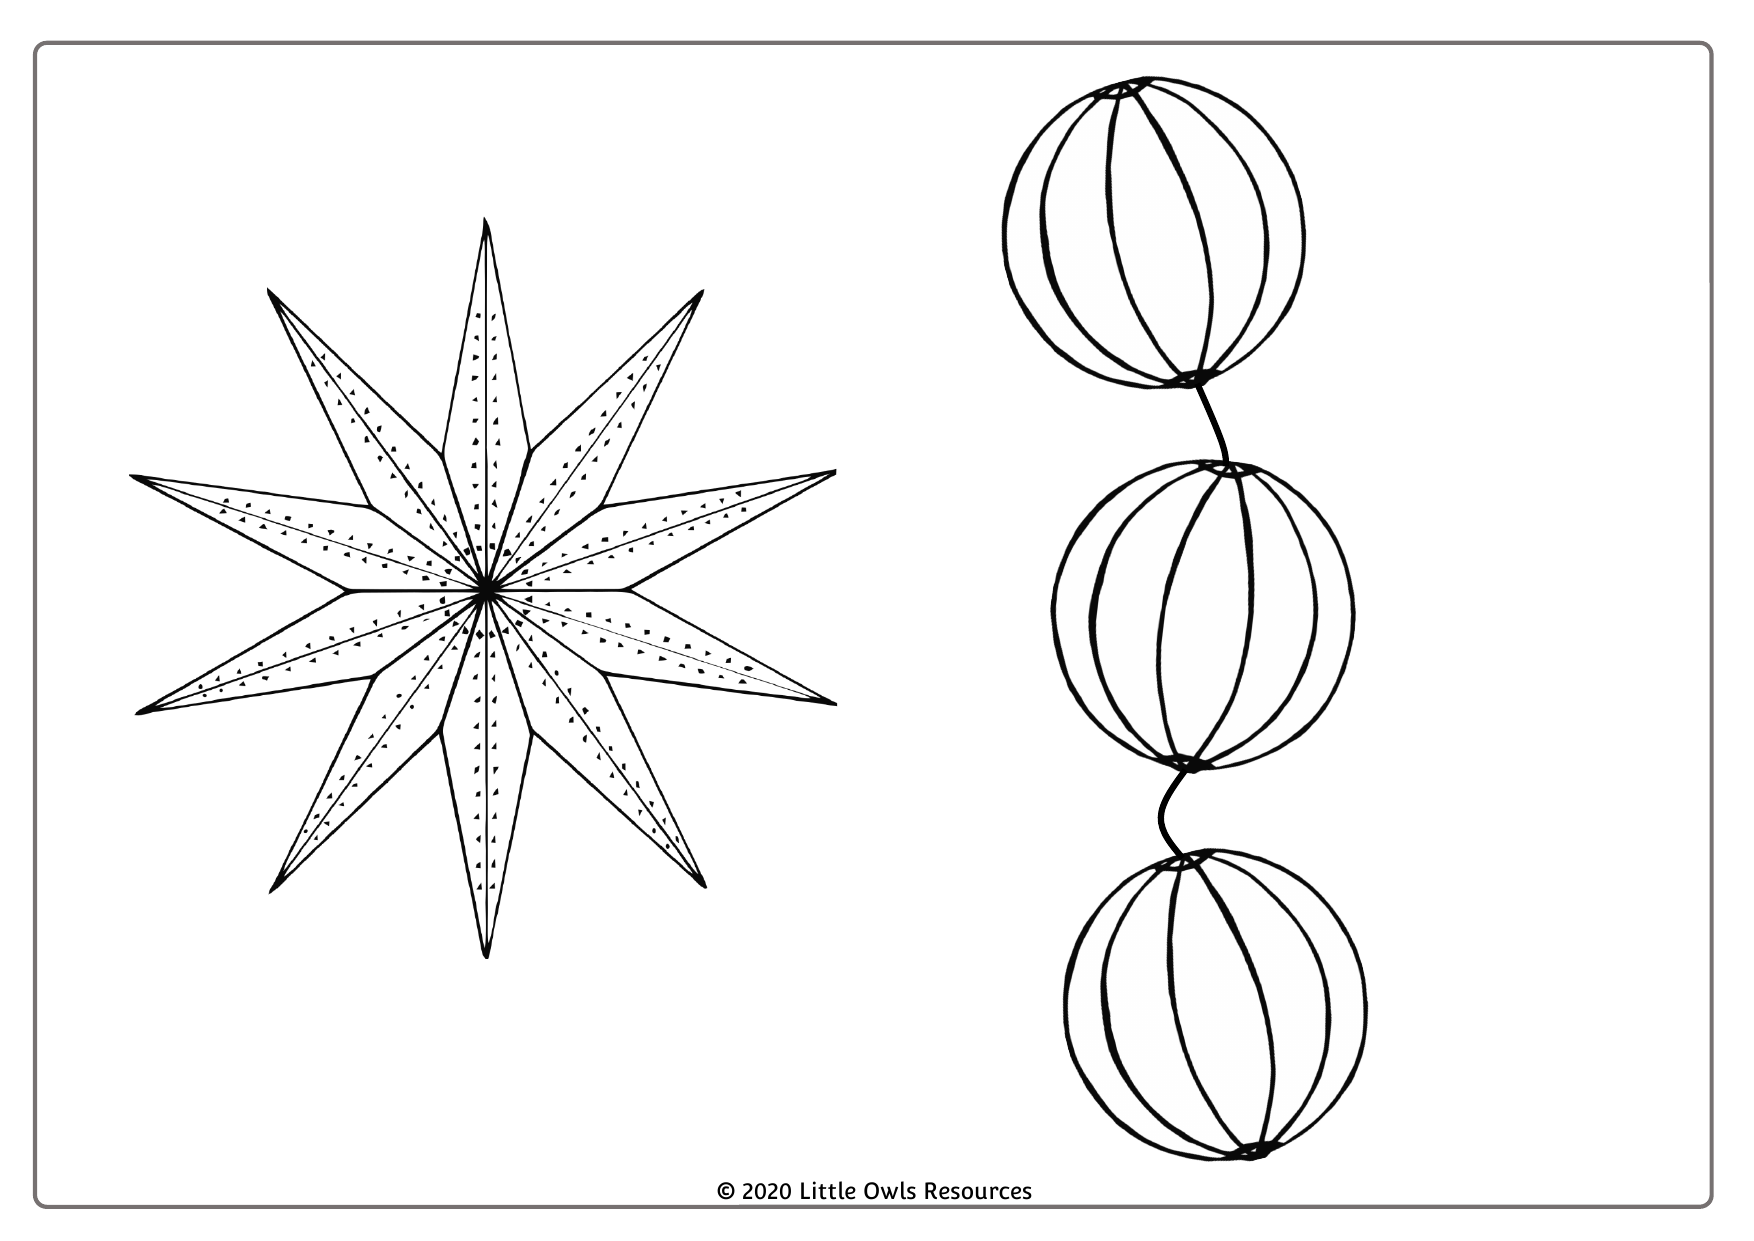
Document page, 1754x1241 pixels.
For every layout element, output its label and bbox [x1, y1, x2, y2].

picture [1028, 817, 1402, 1198]
picture [127, 216, 837, 958]
picture [967, 45, 1340, 426]
picture [1033, 442, 1373, 790]
